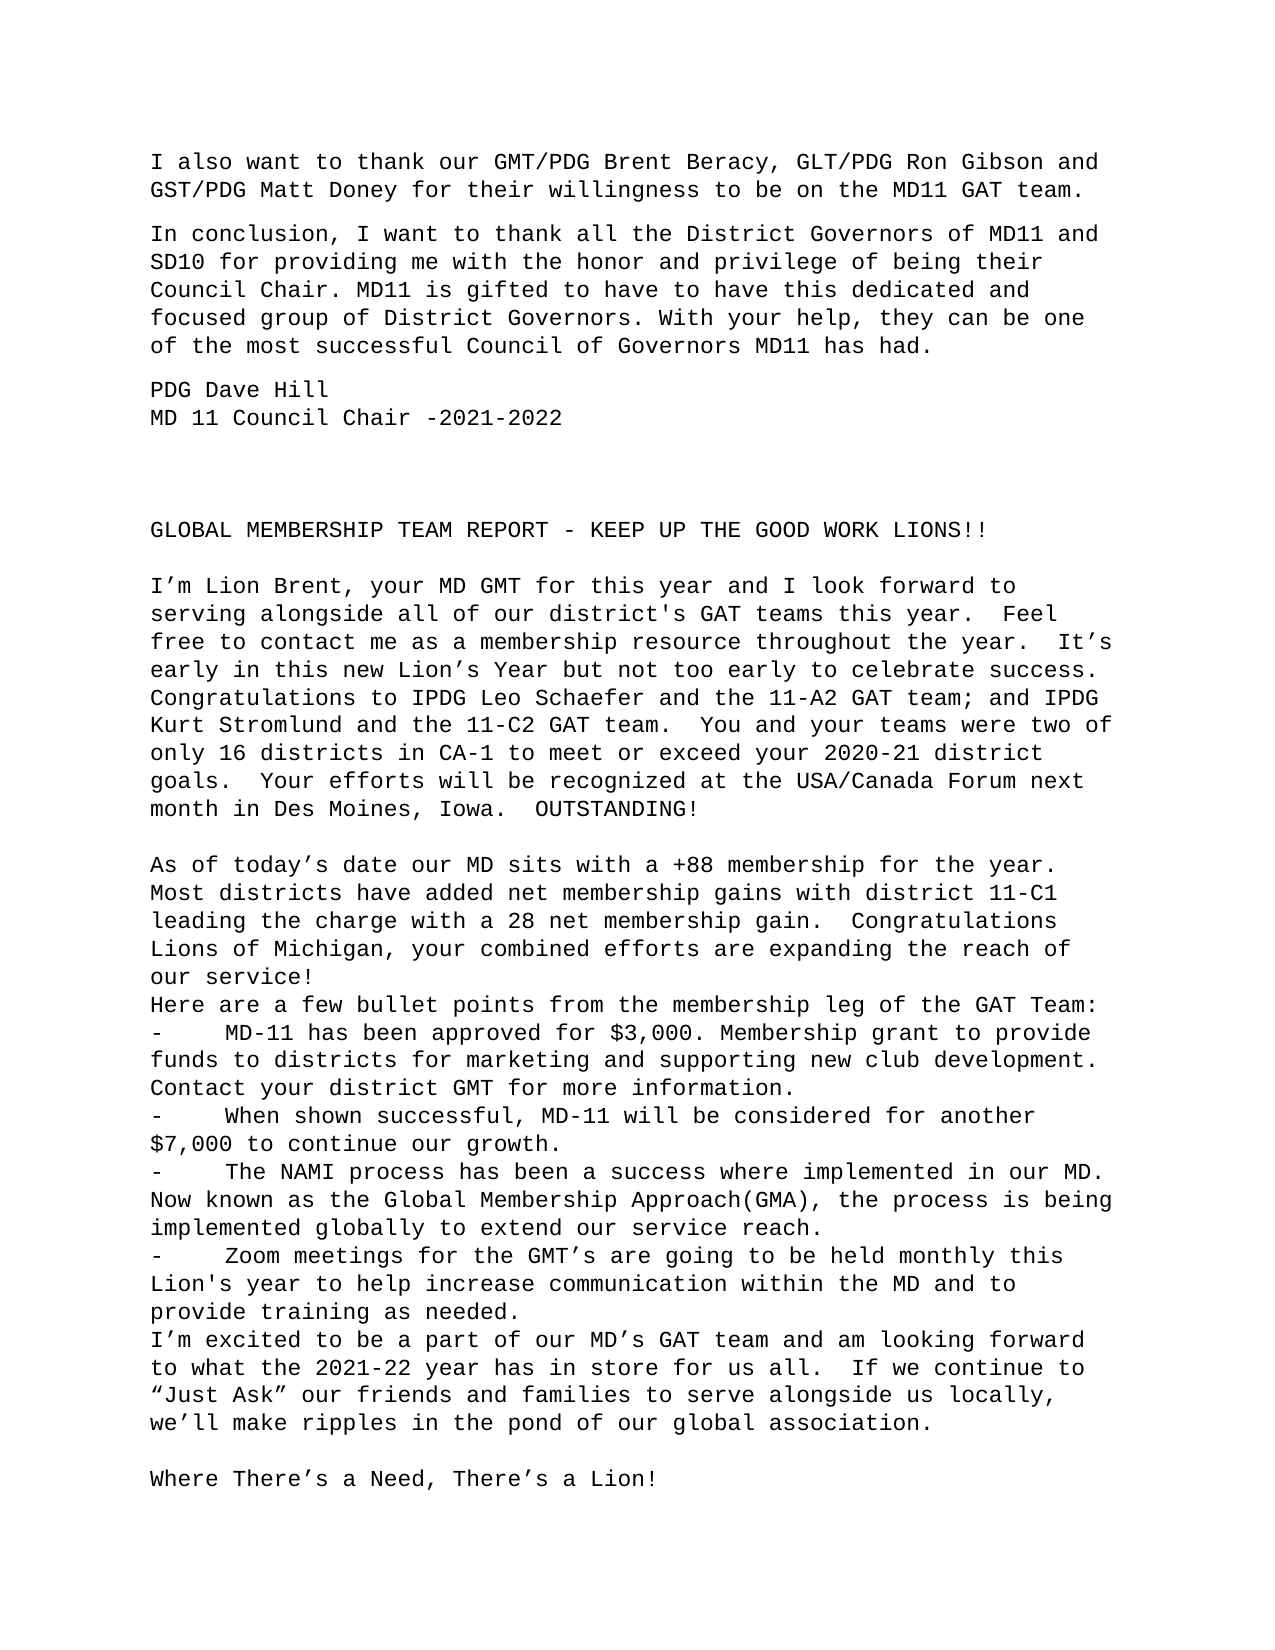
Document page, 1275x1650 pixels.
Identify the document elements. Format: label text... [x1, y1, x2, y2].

text I’m Lion Brent, your MD GMT for this year and I look forward to serving alongside all of our district's GAT teams this year. Feel free to contact me as a membership resource throughout the year. It’s early in this new Lion’s Year but not too early to celebrate success. Congratulations to IPDG Leo Schaefer and the 11-A2 GAT team; and IPDG Kurt Stromlund and the 11-C2 GAT team. You and your teams were two of only 16 districts in CA-1 to meet or exceed your 2020-21 district goals. Your efforts will be recognized at the USA/Canada Forum next month in Des Moines, Iowa. OUTSTANDING! [150, 574, 1125, 823]
text - MD-11 has been approved for $3,000. Membership grant to provide funds to districts for marketing and supporting new club development. Contact your district GMT for more information. [150, 1021, 1125, 1103]
text In conclusion, I want to thank all the District Governors of MD11 and SD10 for providing me with the honor and privilege of being their Council Chair. MD11 is gifted to have to have this dedicated and focused group of District Governors. With your help, they can be one of the most successful Council of Governors MD11 has had. [150, 222, 1125, 360]
text - The NAMI process has been a success where implemented in our MD. Now known as the Global Membership Approach(GMA), the process is being implemented globally to extend our service reach. [150, 1160, 1125, 1242]
text - Zoom meetings for the GMT’s are going to be held monthly this Lion's year to help increase communication within the MD and to provide training as needed. [150, 1244, 1125, 1326]
text MD 11 Council Chair -2021-2022 [150, 407, 1125, 433]
text PDG Dave Hill [150, 379, 1125, 405]
text I also want to thank our GMT/PDG Brent Beracy, GLT/PDG Ron Gibson and GST/PDG Matt Doney for their willingness to be on the MD11 GAT team. [150, 150, 1125, 204]
text Where There’s a Need, There’s a Lion! [150, 1467, 1125, 1493]
text I’m excited to be a part of our MD’s GAT team and am looking forward to what the 2021-22 year has in store for us all. If we continue to “Just Ask” our friends and families to serve alongside us locally, we’ll make ripples in the pond of our global association. [150, 1328, 1125, 1438]
text Here are a few bullet points from the membership leg of the GAT Team: [150, 993, 1125, 1019]
text GLOBAL MEMBERSHIP TEAM REPORT - KEEP UP THE GOOD WORK LIONS!! [150, 518, 1125, 544]
text - When shown successful, MD-11 will be considered for another $7,000 to continue our growth. [150, 1104, 1125, 1158]
text As of today’s date our MD sits with a +88 membership for the year. Most districts have added net membership gains with district 11-C1 leading the charge with a 28 net membership gain. Congratulations Lions of Michigan, your combined efforts are expanding the reach of our service! [150, 853, 1125, 991]
